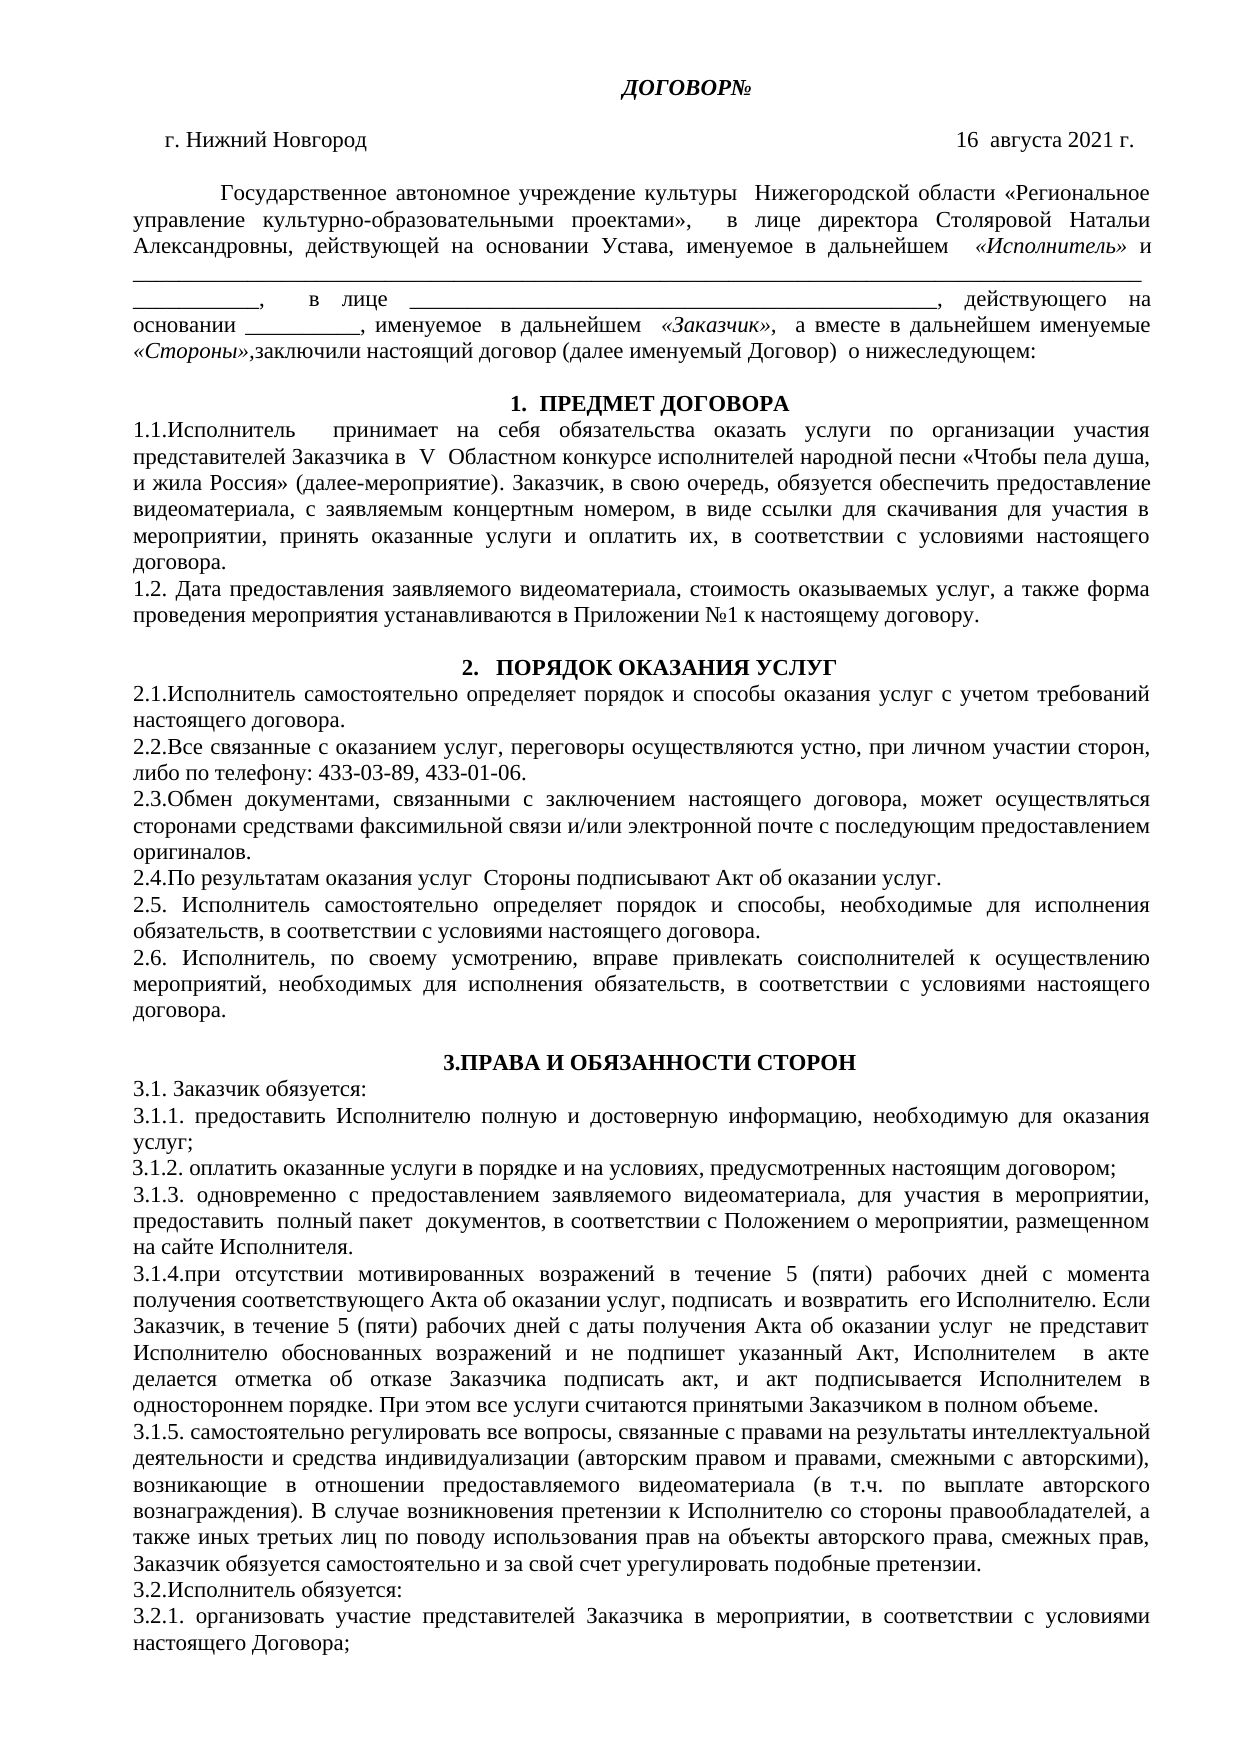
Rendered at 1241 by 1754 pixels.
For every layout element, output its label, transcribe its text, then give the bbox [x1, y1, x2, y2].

text 1.1.Исполнитель принимает на себя обязательства оказать услуги по организации участия представителей Заказчика в V Областном конкурсе исполнителей народной песни «Чтобы пела душа, и жила Россия» (далее-мероприятие). Заказчик, в свою очередь, обязуется обеспечить предоставление видеоматериала, с заявляемым концертным номером, в виде ссылки для скачивания для участия в мероприятии, принять оказанные услуги и оплатить их, в соответствии с условиями настоящего договора. [133, 416, 1152, 574]
text 3.1.3. одновременно с предоставлением заявляемого видеоматериала, для участия в мероприятии, предоставить полный пакет документов, в соответствии с Положением о мероприятии, размещенном на сайте Исполнителя. [133, 1181, 1152, 1260]
text 2.4.По результатам оказания услуг Стороны подписывают Акт об оказании услуг. [133, 864, 1152, 891]
text ДОГОВОР№ [177, 74, 1152, 100]
text 3.1.4.при отсутствии мотивированных возражений в течение 5 (пяти) рабочих дней с момента получения соответствующего Акта об оказании услуг, подписать и возвратить его Исполнителю. Если Заказчик, в течение 5 (пяти) рабочих дней с даты получения Акта об оказании услуг не представит Исполнителю обоснованных возражений и не подпишет указанный Акт, Исполнителем в акте делается отметка об отказе Заказчика подписать акт, и акт подписывается Исполнителем в одностороннем порядке. При этом все услуги считаются принятыми Заказчиком в полном объеме. [133, 1260, 1152, 1418]
text 2.5. Исполнитель самостоятельно определяет порядок и способы, необходимые для исполнения обязательств, в соответствии с условиями настоящего договора. [133, 891, 1152, 943]
text г. Нижний Новгород 16 августа 2021 г. [102, 127, 1152, 153]
text 3.1.2. оплатить оказанные услуги в порядке и на условиях, предусмотренных настоящим договором; [103, 1154, 1152, 1181]
text 2. ПОРЯДОК ОКАЗАНИЯ УСЛУГ [102, 654, 1152, 680]
text 3.1.5. самостоятельно регулировать все вопросы, связанные с правами на результаты интеллектуальной деятельности и средства индивидуализации (авторским правом и правами, смежными с авторскими), возникающие в отношении предоставляемого видеоматериала (в т.ч. по выплате авторского вознаграждения). В случае возникновения претензии к Исполнителю со стороны правообладателей, а также иных третьих лиц по поводу использования прав на объекты авторского права, смежных прав, Заказчик обязуется самостоятельно и за свой счет урегулировать подобные претензии. [133, 1418, 1152, 1576]
text Государственное автономное учреждение культуры Нижегородской области «Региональное управление культурно-образовательными проектами», в лице директора Столяровой Натальи Александровны, действующей на основании Устава, именуемое в дальнейшем «Исполнитель» и ___________________________________________________________________________________________________, в лице ______________________________________________, действующего на основании __________, именуемое в дальнейшем «Заказчик», а вместе в дальнейшем именуемые «Стороны»,заключили настоящий договор (далее именуемый Договор) о нижеследующем: [133, 179, 1152, 364]
text 2.1.Исполнитель самостоятельно определяет порядок и способы оказания услуг с учетом требований настоящего договора. [133, 680, 1152, 733]
text 1.2. Дата предоставления заявляемого видеоматериала, стоимость оказываемых услуг, а также форма проведения мероприятия устанавливаются в Приложении №1 к настоящему договору. [133, 574, 1152, 627]
text 3.1. Заказчик обязуется: [133, 1075, 1152, 1102]
text 3.1.1. предоставить Исполнителю полную и достоверную информацию, необходимую для оказания услуг; [133, 1102, 1152, 1154]
text 2.3.Обмен документами, связанными с заключением настоящего договора, может осуществляться сторонами средствами факсимильной связи и/или электронной почте с последующим предоставлением оригиналов. [133, 785, 1152, 864]
list ПРЕДМЕТ ДОГОВОРА [102, 390, 1152, 416]
text 2.2.Все связанные с оказанием услуг, переговоры осуществляются устно, при личном участии сторон, либо по телефону: 433-03-89, 433-01-06. [133, 733, 1152, 785]
text 3.ПРАВА И ОБЯЗАННОСТИ СТОРОН [102, 1049, 1152, 1075]
text 2.6. Исполнитель, по своему усмотрению, вправе привлекать соисполнителей к осуществлению мероприятий, необходимых для исполнения обязательств, в соответствии с условиями настоящего договора. [133, 943, 1152, 1023]
text 3.2.Исполнитель обязуется: [133, 1576, 1152, 1602]
text 3.2.1. организовать участие представителей Заказчика в мероприятии, в соответствии с условиями настоящего Договора; [133, 1602, 1152, 1655]
